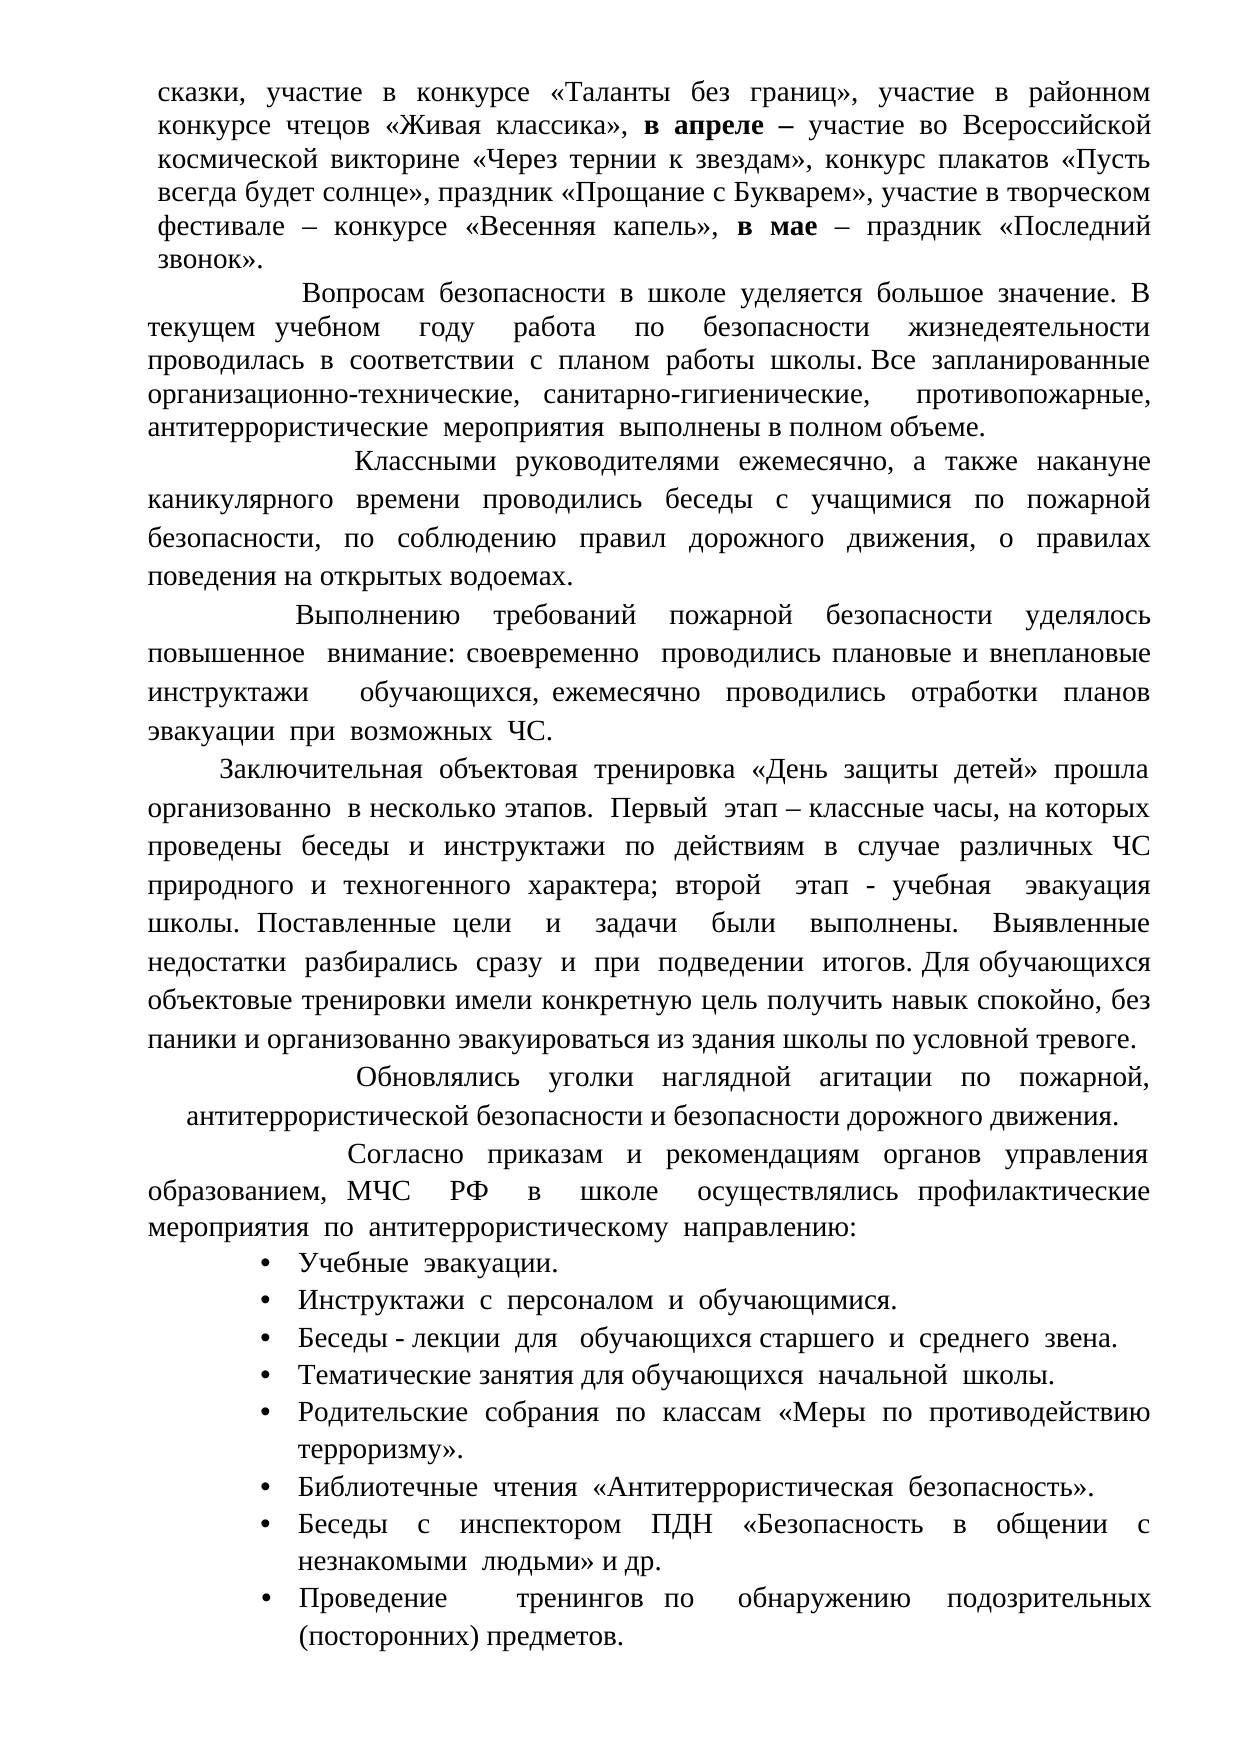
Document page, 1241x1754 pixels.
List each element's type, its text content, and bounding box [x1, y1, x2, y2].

list Беседы с инспектором ПДН «Безопасность в общении с незнакомыми людьми» и др. [260, 1506, 1152, 1577]
text Обновлялись уголки наглядной агитации по пожарной, антитеррористической безопасности и безопасности дорожного движения. [186, 1059, 1152, 1132]
text Выполнению требований пожарной безопасности уделялось повышенное внимание: своевременно проводились плановые и внеплановые инструктажи обучающихся, ежемесячно проводились отработки планов эвакуации при возможных ЧС. [147, 597, 1152, 746]
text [157, 74, 1152, 275]
list Беседы - лекции для обучающихся старшего и среднего звена. [260, 1319, 1152, 1353]
list Родительские собрания по классам «Меры по противодействию терроризму». [260, 1394, 1152, 1465]
list Тематические занятия для обучающихся начальной школы. [260, 1357, 1152, 1391]
list Учебные эвакуации. [260, 1245, 1152, 1279]
text Вопросам безопасности в школе уделяется большое значение. В текущем учебном году работа по безопасности жизнедеятельности проводилась в соответствии с планом работы школы. Все запланированные организационно-технические, санитарно-гигиенические, противопожарные, антитеррористические мероприятия выполнены в полном объеме. [147, 275, 1152, 443]
text Классными руководителями ежемесячно, а также накануне каникулярного времени проводились беседы с учащимися по пожарной безопасности, по соблюдению правил дорожного движения, о правилах поведения на открытых водоемах. [147, 443, 1152, 592]
list Инструктажи с персоналом и обучающимися. [260, 1282, 1152, 1316]
text Заключительная объектовая тренировка «День защиты детей» прошла организованно в несколько этапов. Первый этап – классные часы, на которых проведены беседы и инструктажи по действиям в случае различных ЧС природного и техногенного характера; второй этап - учебная эвакуация школы. Поставленные цели и задачи были выполнены. Выявленные недостатки разбирались сразу и при подведении итогов. Для обучающихся объектовые тренировки имели конкретную цель получить навык спокойно, без паники и организованно эвакуироваться из здания школы по условной тревоге. [147, 751, 1152, 1054]
text Согласно приказам и рекомендациям органов управления образованием, МЧС РФ в школе осуществлялись профилактические мероприятия по антитеррористическому направлению: [148, 1137, 1152, 1242]
list Проведение тренингов по обнаружению подозрительных (посторонних) предметов. [261, 1580, 1152, 1651]
list Библиотечные чтения «Антитеррористическая безопасность». [260, 1469, 1152, 1502]
